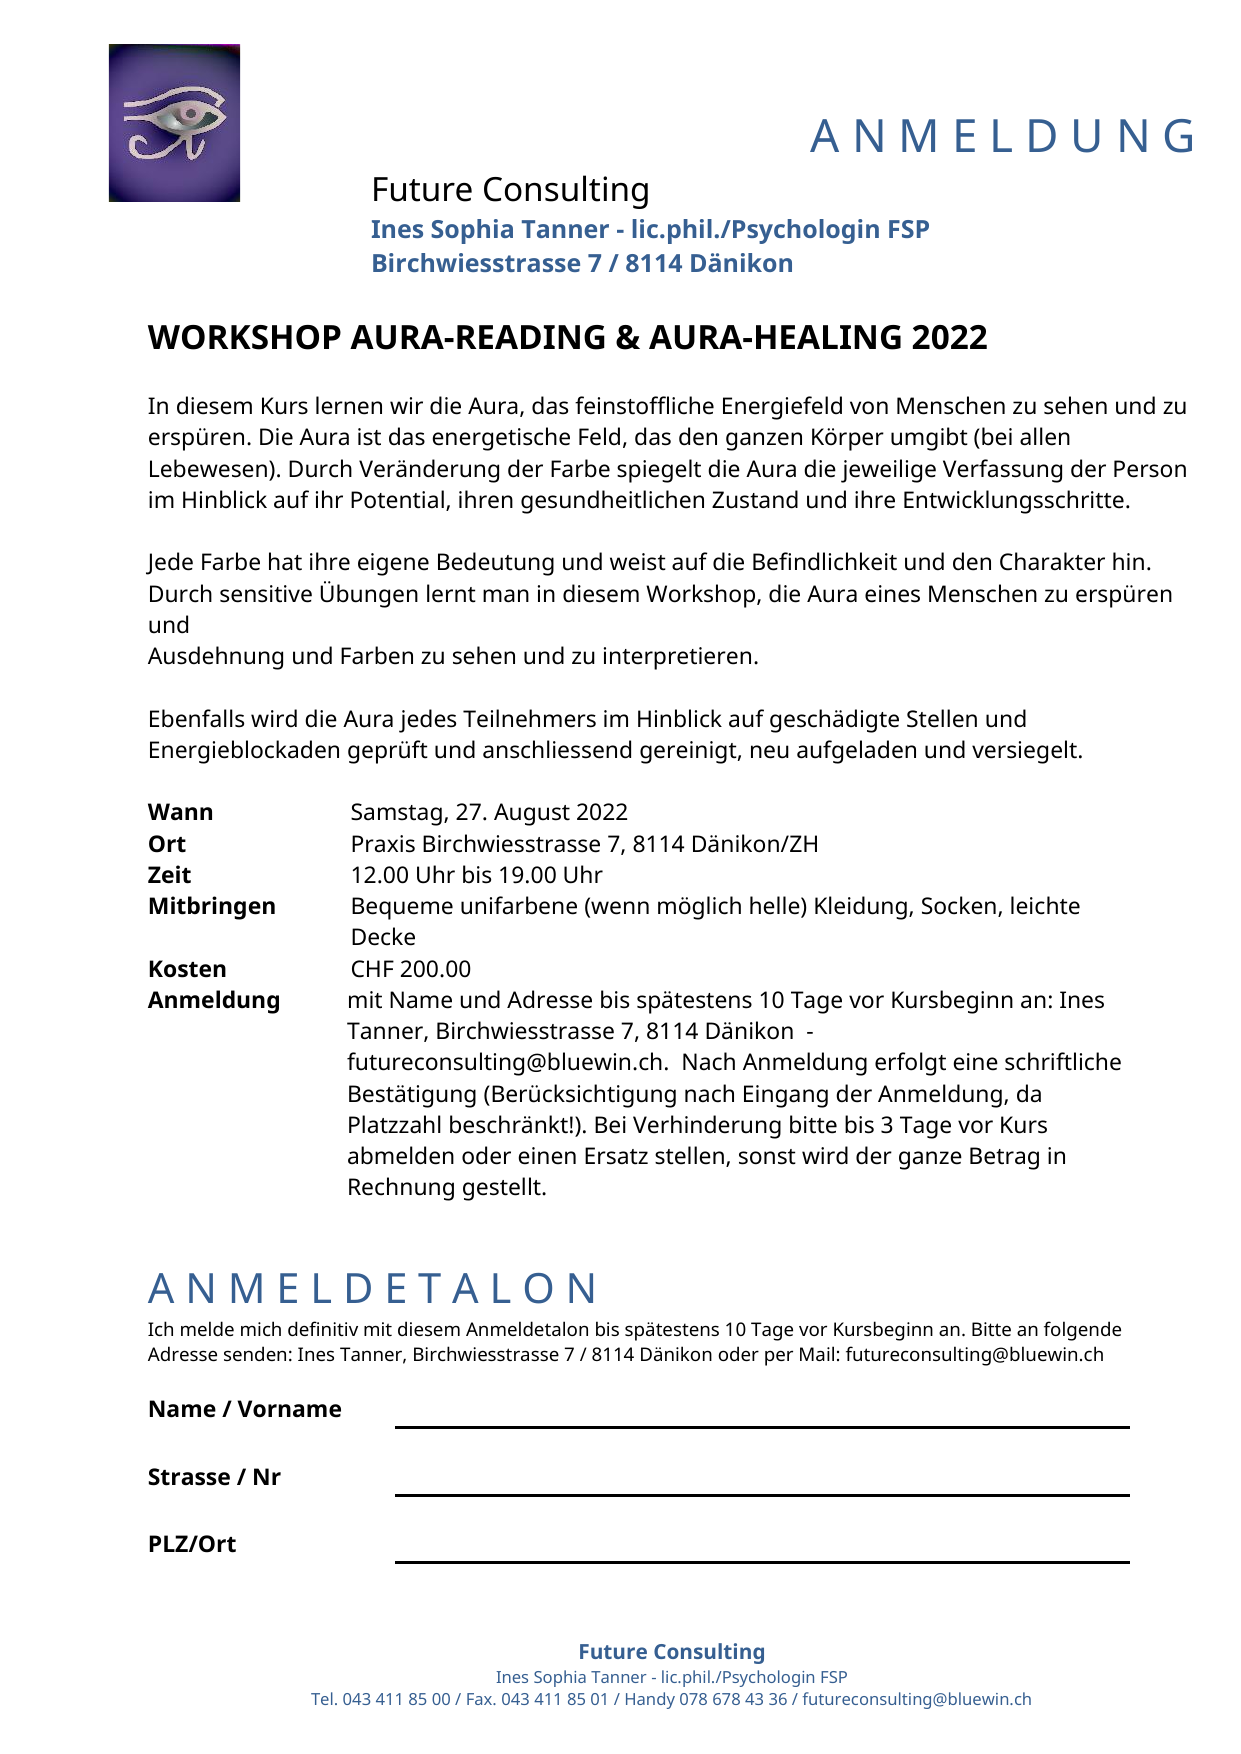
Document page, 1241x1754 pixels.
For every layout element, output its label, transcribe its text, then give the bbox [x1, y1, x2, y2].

table_cell [384, 1460, 1141, 1528]
text Ebenfalls wird die Aura jedes Teilnehmers im Hinblick auf geschädigte Stellen und Energieblockaden geprüft und anschliessend gereinigt, neu aufgeladen und versiegelt. [148, 703, 1196, 765]
text Ausdehnung und Farben zu sehen und zu interpretieren. [148, 640, 1196, 671]
text Jede Farbe hat ihre eigene Bedeutung und weist auf die Befindlichkeit und den Charakter hin. Durch sensitive Übungen lernt man in diesem Workshop, die Aura eines Menschen zu erspüren und [148, 546, 1196, 640]
text A N M E L D U N G [241, 103, 1196, 166]
table_cell [384, 1393, 1141, 1460]
table_header Wann [136, 796, 336, 828]
table_cell Zeit [136, 859, 336, 890]
table_cell CHF 200.00 [336, 953, 1152, 984]
table_cell mit Name und Adresse bis spätestens 10 Tage vor Kursbeginn an: Ines Tanner, Birchwiesstrasse 7, 8114 Dänikon - futureconsulting@bluewin.ch. Nach Anmeldung erfolgt eine schriftliche Bestätigung (Berücksichtigung nach Eingang der Anmeldung, da Platzzahl beschränkt!). Bei Verhinderung bitte bis 3 Tage vor Kurs abmelden oder einen Ersatz stellen, sonst wird der ganze Betrag in Rechnung gestellt. [336, 984, 1152, 1203]
table_cell Praxis Birchwiesstrasse 7, 8114 Dänikon/ZH [336, 828, 1152, 859]
picture [108, 44, 241, 202]
table_cell Bequeme unifarbene (wenn möglich helle) Kleidung, Socken, leichte Decke [336, 890, 1152, 953]
table_cell Ort [136, 828, 336, 859]
table_cell A N M E L D E T A L O N Ich melde mich definitiv mit diesem Anmeldetalon bis spätestens 10 Tage vor Kursbeginn an. Bitte an folgende Adresse senden: Ines Tanner, Birchwiesstrasse 7 / 8114 Dänikon oder per Mail: futureconsulting@bluewin.ch [136, 1203, 1141, 1393]
table_cell 12.00 Uhr bis 19.00 Uhr [336, 859, 1152, 890]
table_cell Strasse / Nr [136, 1460, 384, 1528]
text Birchwiesstrasse 7 / 8114 Dänikon [283, 245, 1196, 279]
table_cell [384, 1528, 1141, 1596]
text Future Consulting [283, 166, 1196, 211]
table_cell Anmeldung [136, 984, 336, 1203]
text WORKSHOP AURA-READING & AURA-HEALING 2022 [148, 313, 1196, 359]
text Ines Sophia Tanner - lic.phil./Psychologin FSP [283, 211, 1196, 245]
table_cell Mitbringen [136, 890, 336, 953]
table_cell Name / Vorname [136, 1393, 384, 1460]
table_cell PLZ/Ort [136, 1528, 384, 1596]
text In diesem Kurs lernen wir die Aura, das feinstoffliche Energiefeld von Menschen zu sehen und zu erspüren. Die Aura ist das energetische Feld, das den ganzen Körper umgibt (bei allen Lebewesen). Durch Veränderung der Farbe spiegelt die Aura die jeweilige Verfassung der Person im Hinblick auf ihr Potential, ihren gesundheitlichen Zustand und ihre Entwicklungsschritte. [148, 390, 1196, 515]
table_cell Kosten [136, 953, 336, 984]
table_header Samstag, 27. August 2022 [336, 796, 1152, 828]
